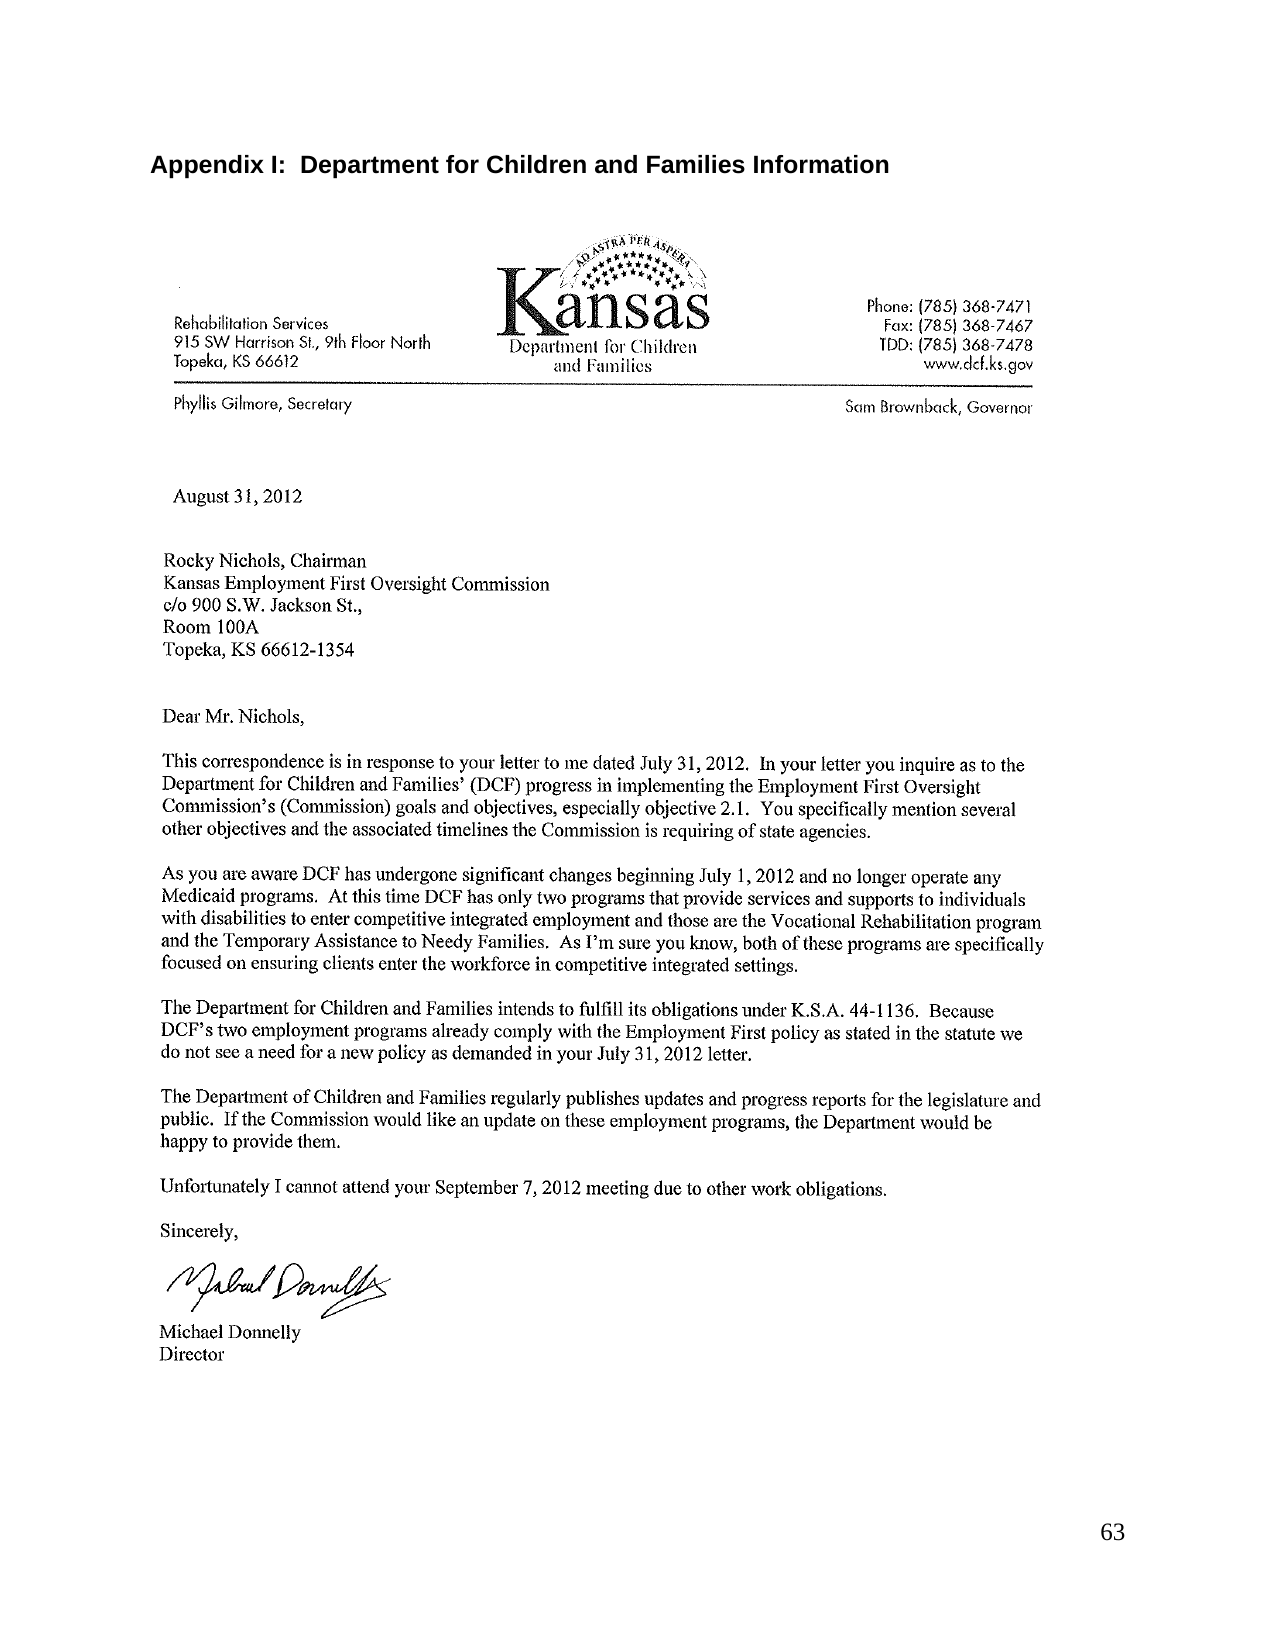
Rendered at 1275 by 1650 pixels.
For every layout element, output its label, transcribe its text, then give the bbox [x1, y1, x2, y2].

subtitle Appendix I: Department for Children and Families Information [150, 150, 1125, 179]
